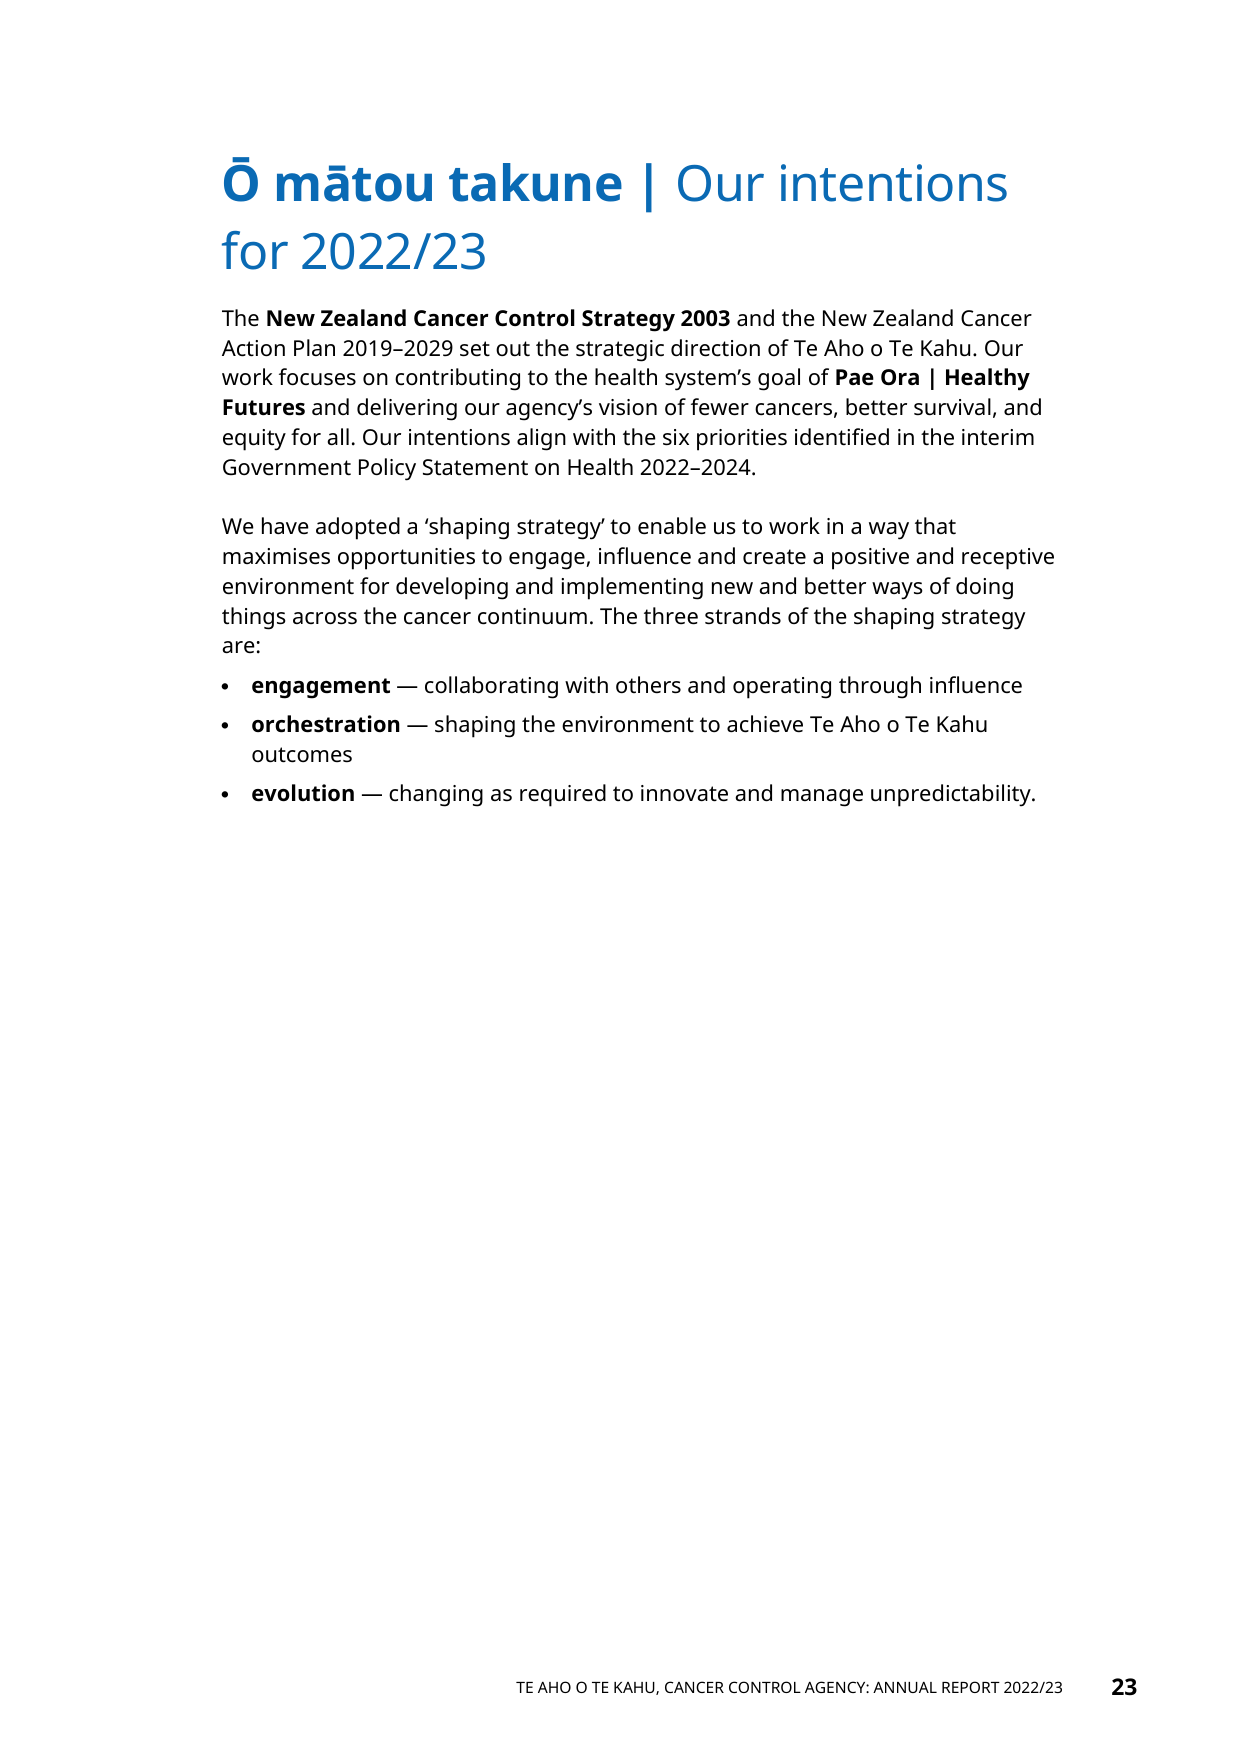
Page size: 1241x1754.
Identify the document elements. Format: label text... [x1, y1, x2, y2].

subtitle Ō mātou takune | Our intentions for 2022/23 [222, 148, 1063, 284]
text The New Zealand Cancer Control Strategy 2003 and the New Zealand Cancer Action Plan 2019–2029 set out the strategic direction of Te Aho o Te Kahu. Our work focuses on contributing to the health system’s goal of Pae Ora | Healthy Futures and delivering our agency’s vision of fewer cancers, better survival, and equity for all. Our intentions align with the six priorities identified in the interim Government Policy Statement on Health 2022–2024. [222, 303, 1063, 481]
text We have adopted a ‘shaping strategy’ to enable us to work in a way that maximises opportunities to engage, influence and create a positive and receptive environment for developing and implementing new and better ways of doing things across the cancer continuum. The three strands of the shaping strategy are: [222, 511, 1063, 660]
text orchestration — shaping the environment to achieve Te Aho o Te Kahu outcomes [222, 709, 1063, 768]
text evolution — changing as required to innovate and manage unpredictability. [222, 778, 1063, 807]
text engagement — collaborating with others and operating through influence [222, 669, 1063, 699]
